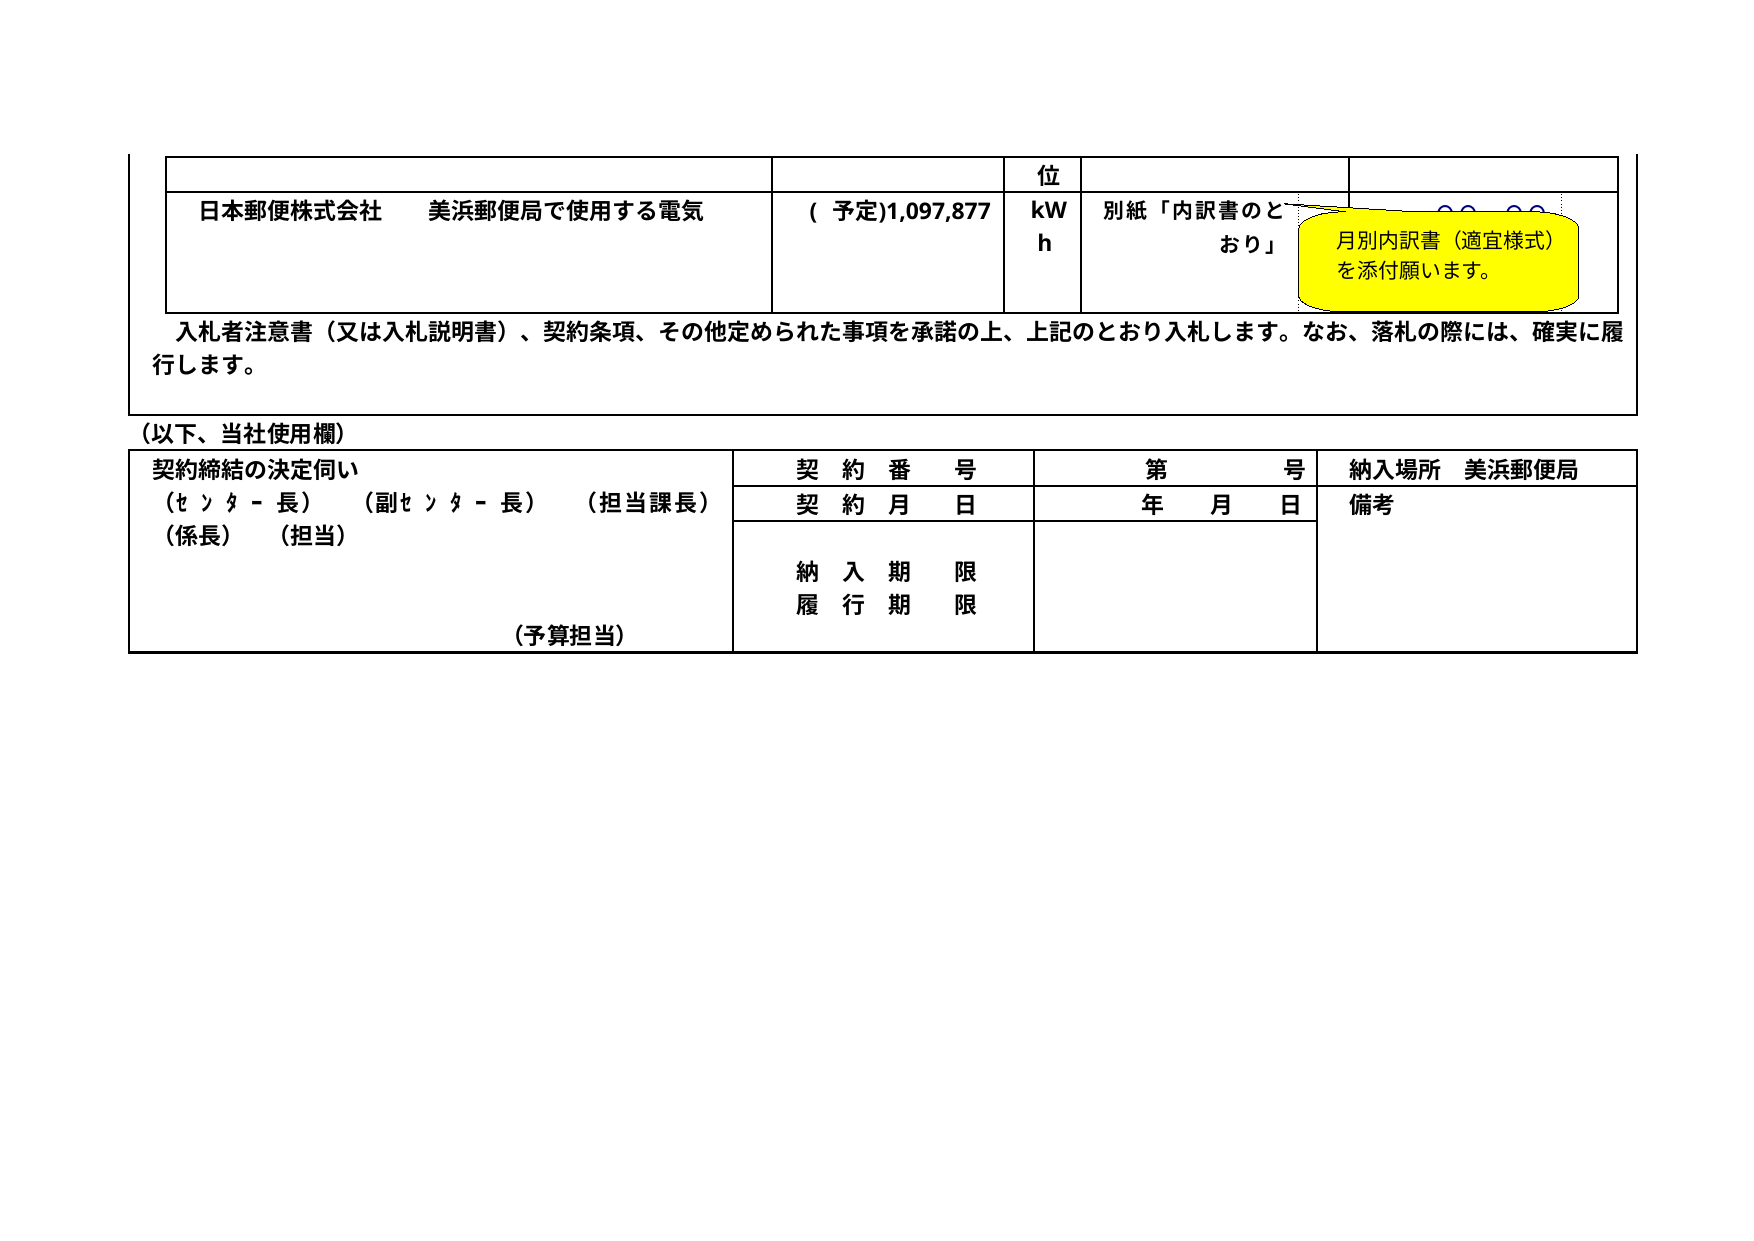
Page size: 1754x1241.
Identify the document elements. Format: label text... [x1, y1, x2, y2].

table_cell 納入期限 履行期限 [734, 522, 1033, 651]
table_cell 備考 [1318, 487, 1636, 651]
table_header 契約番号 [734, 451, 1033, 485]
table_header 納入場所 美浜郵便局 [1318, 451, 1636, 485]
table_cell 年 月 日 [1035, 487, 1316, 520]
text （以下、当社使用欄） [129, 416, 1625, 449]
table_cell [1035, 522, 1316, 651]
table_header 第 号 [1035, 451, 1316, 485]
table_cell 契約月日 [734, 487, 1033, 520]
table_header 契約締結の決定伺い （ｾﾝﾀｰ長） （副ｾﾝﾀｰ長） （担当課長） （係長） （担当） （予算担当） [130, 451, 732, 651]
